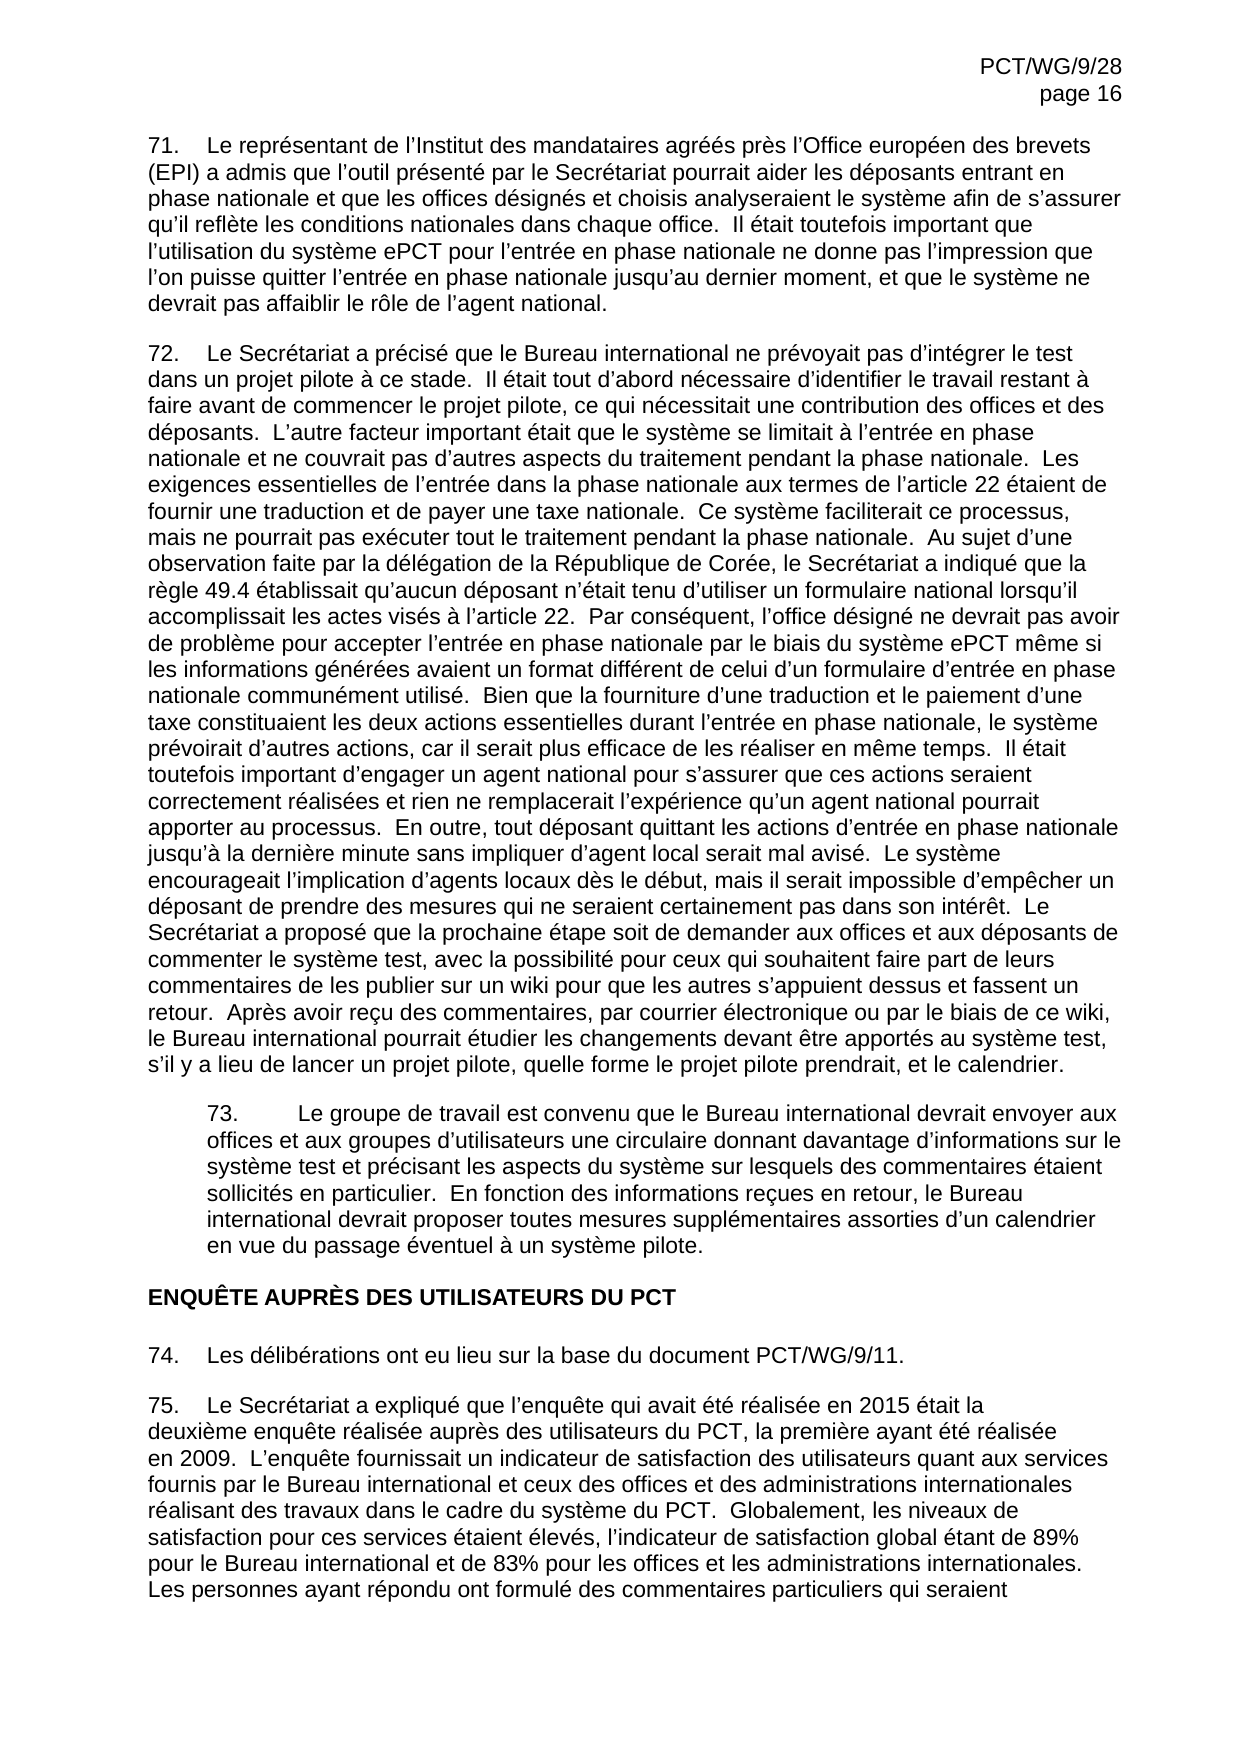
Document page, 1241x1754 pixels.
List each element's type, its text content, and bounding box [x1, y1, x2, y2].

text Les délibérations ont eu lieu sur la base du document PCT/WG/9/11. [148, 1342, 1122, 1369]
text Le représentant de l’Institut des mandataires agréés près l’Office européen des brevets (EPI) a admis que l’outil présenté par le Secrétariat pourrait aider les déposants entrant en phase nationale et que les offices désignés et choisis analyseraient le système afin de s’assurer qu’il reflète les conditions nationales dans chaque office. Il était toutefois important que l’utilisation du système ePCT pour l’entrée en phase nationale ne donne pas l’impression que l’on puisse quitter l’entrée en phase nationale jusqu’au dernier moment, et que le système ne devrait pas affaiblir le rôle de l’agent national. [148, 132, 1122, 317]
text Le groupe de travail est convenu que le Bureau international devrait envoyer aux offices et aux groupes d’utilisateurs une circulaire donnant davantage d’informations sur le système test et précisant les aspects du système sur lesquels des commentaires étaient sollicités en particulier. En fonction des informations reçues en retour, le Bureau international devrait proposer toutes mesures supplémentaires assorties d’un calendrier en vue du passage éventuel à un système pilote. [207, 1100, 1122, 1258]
text Le Secrétariat a précisé que le Bureau international ne prévoyait pas d’intégrer le test dans un projet pilote à ce stade. Il était tout d’abord nécessaire d’identifier le travail restant à faire avant de commencer le projet pilote, ce qui nécessitait une contribution des offices et des déposants. L’autre facteur important était que le système se limitait à l’entrée en phase nationale et ne couvrait pas d’autres aspects du traitement pendant la phase nationale. Les exigences essentielles de l’entrée dans la phase nationale aux termes de l’article 22 étaient de fournir une traduction et de payer une taxe nationale. Ce système faciliterait ce processus, mais ne pourrait pas exécuter tout le traitement pendant la phase nationale. Au sujet d’une observation faite par la délégation de la République de Corée, le Secrétariat a indiqué que la règle 49.4 établissait qu’aucun déposant n’était tenu d’utiliser un formulaire national lorsqu’il accomplissait les actes visés à l’article 22. Par conséquent, l’office désigné ne devrait pas avoir de problème pour accepter l’entrée en phase nationale par le biais du système ePCT même si les informations générées avaient un format différent de celui d’un formulaire d’entrée en phase nationale communément utilisé. Bien que la fourniture d’une traduction et le paiement d’une taxe constituaient les deux actions essentielles durant l’entrée en phase nationale, le système prévoirait d’autres actions, car il serait plus efficace de les réaliser en même temps. Il était toutefois important d’engager un agent national pour s’assurer que ces actions seraient correctement réalisées et rien ne remplacerait l’expérience qu’un agent national pourrait apporter au processus. En outre, tout déposant quittant les actions d’entrée en phase nationale jusqu’à la dernière minute sans impliquer d’agent local serait mal avisé. Le système encourageait l’implication d’agents locaux dès le début, mais il serait impossible d’empêcher un déposant de prendre des mesures qui ne seraient certainement pas dans son intérêt. Le Secrétariat a proposé que la prochaine étape soit de demander aux offices et aux déposants de commenter le système test, avec la possibilité pour ceux qui souhaitent faire part de leurs commentaires de les publier sur un wiki pour que les autres s’appuient dessus et fassent un retour. Après avoir reçu des commentaires, par courrier électronique ou par le biais de ce wiki, le Bureau international pourrait étudier les changements devant être apportés au système test, s’il y a lieu de lancer un projet pilote, quelle forme le projet pilote prendrait, et le calendrier. [148, 339, 1122, 1077]
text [148, 1392, 1122, 1603]
subtitle Enquête auprÈs des utilisateurs du PCT [148, 1283, 1122, 1310]
